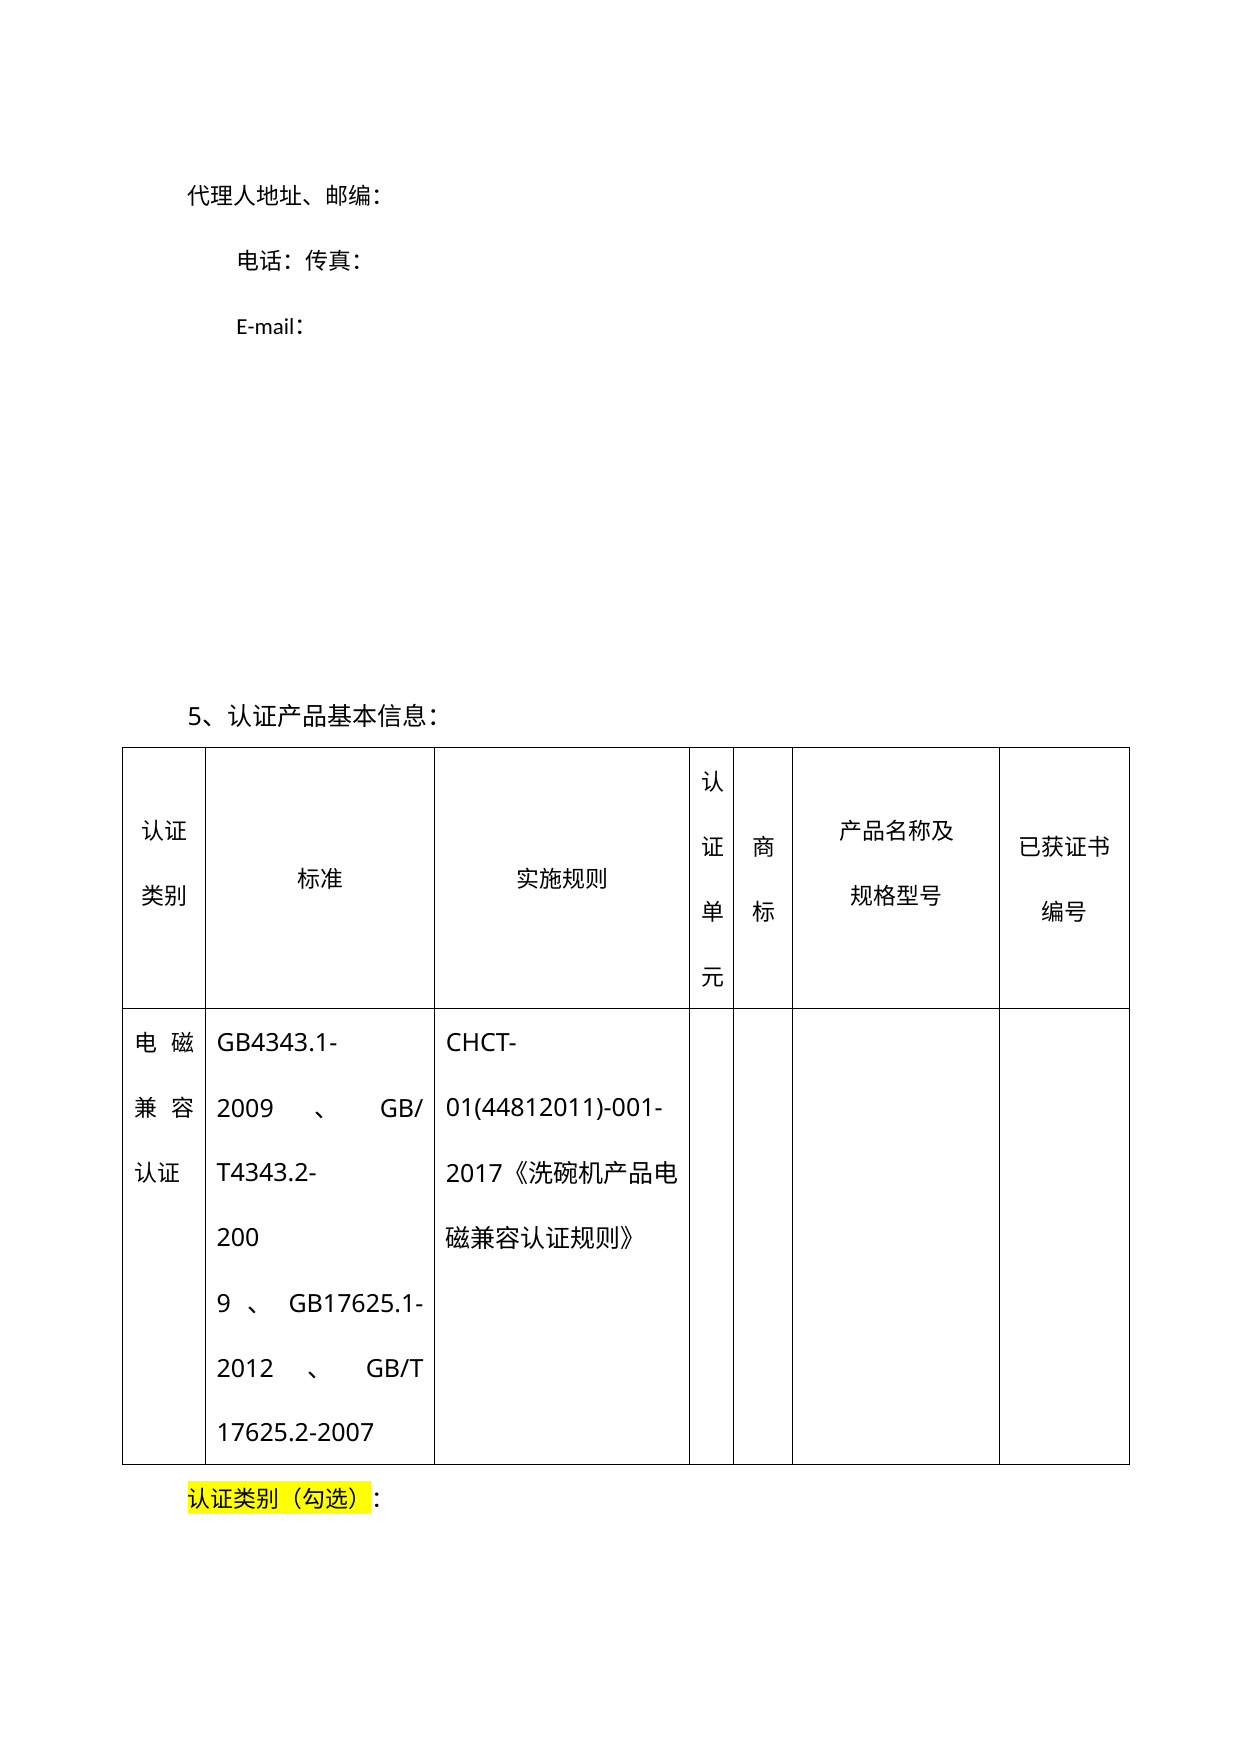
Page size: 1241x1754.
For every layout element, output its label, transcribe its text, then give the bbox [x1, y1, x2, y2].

table_cell [690, 1009, 733, 1464]
table_header 商标 [734, 748, 792, 1008]
table_cell 电磁兼容认证 [123, 1009, 205, 1464]
text 代理人地址、邮编： [187, 162, 1053, 227]
table_cell [1000, 1009, 1129, 1464]
text 认证类别（勾选）： [187, 1465, 1053, 1530]
table_header 标准 [206, 748, 434, 1008]
text 电话：传真： [187, 227, 1053, 292]
table_cell [734, 1009, 792, 1464]
table_cell GB4343.1-2009、GB/T4343.2-2009、GB17625.1-2012、GB/T 17625.2-2007 [206, 1009, 434, 1464]
text 5、认证产品基本信息： [187, 682, 1053, 747]
table_header 认证 单元 [690, 748, 733, 1008]
table_header 实施规则 [435, 748, 689, 1008]
table_header 产品名称及 规格型号 [793, 748, 999, 1008]
table_cell CHCT-01(44812011)-001-2017《洗碗机产品电磁兼容认证规则》 [435, 1009, 689, 1464]
table_header 已获证书编号 [1000, 748, 1129, 1008]
text E-mail： [187, 292, 1053, 357]
table_header 认证 类别 [123, 748, 205, 1008]
table_cell [793, 1009, 999, 1464]
